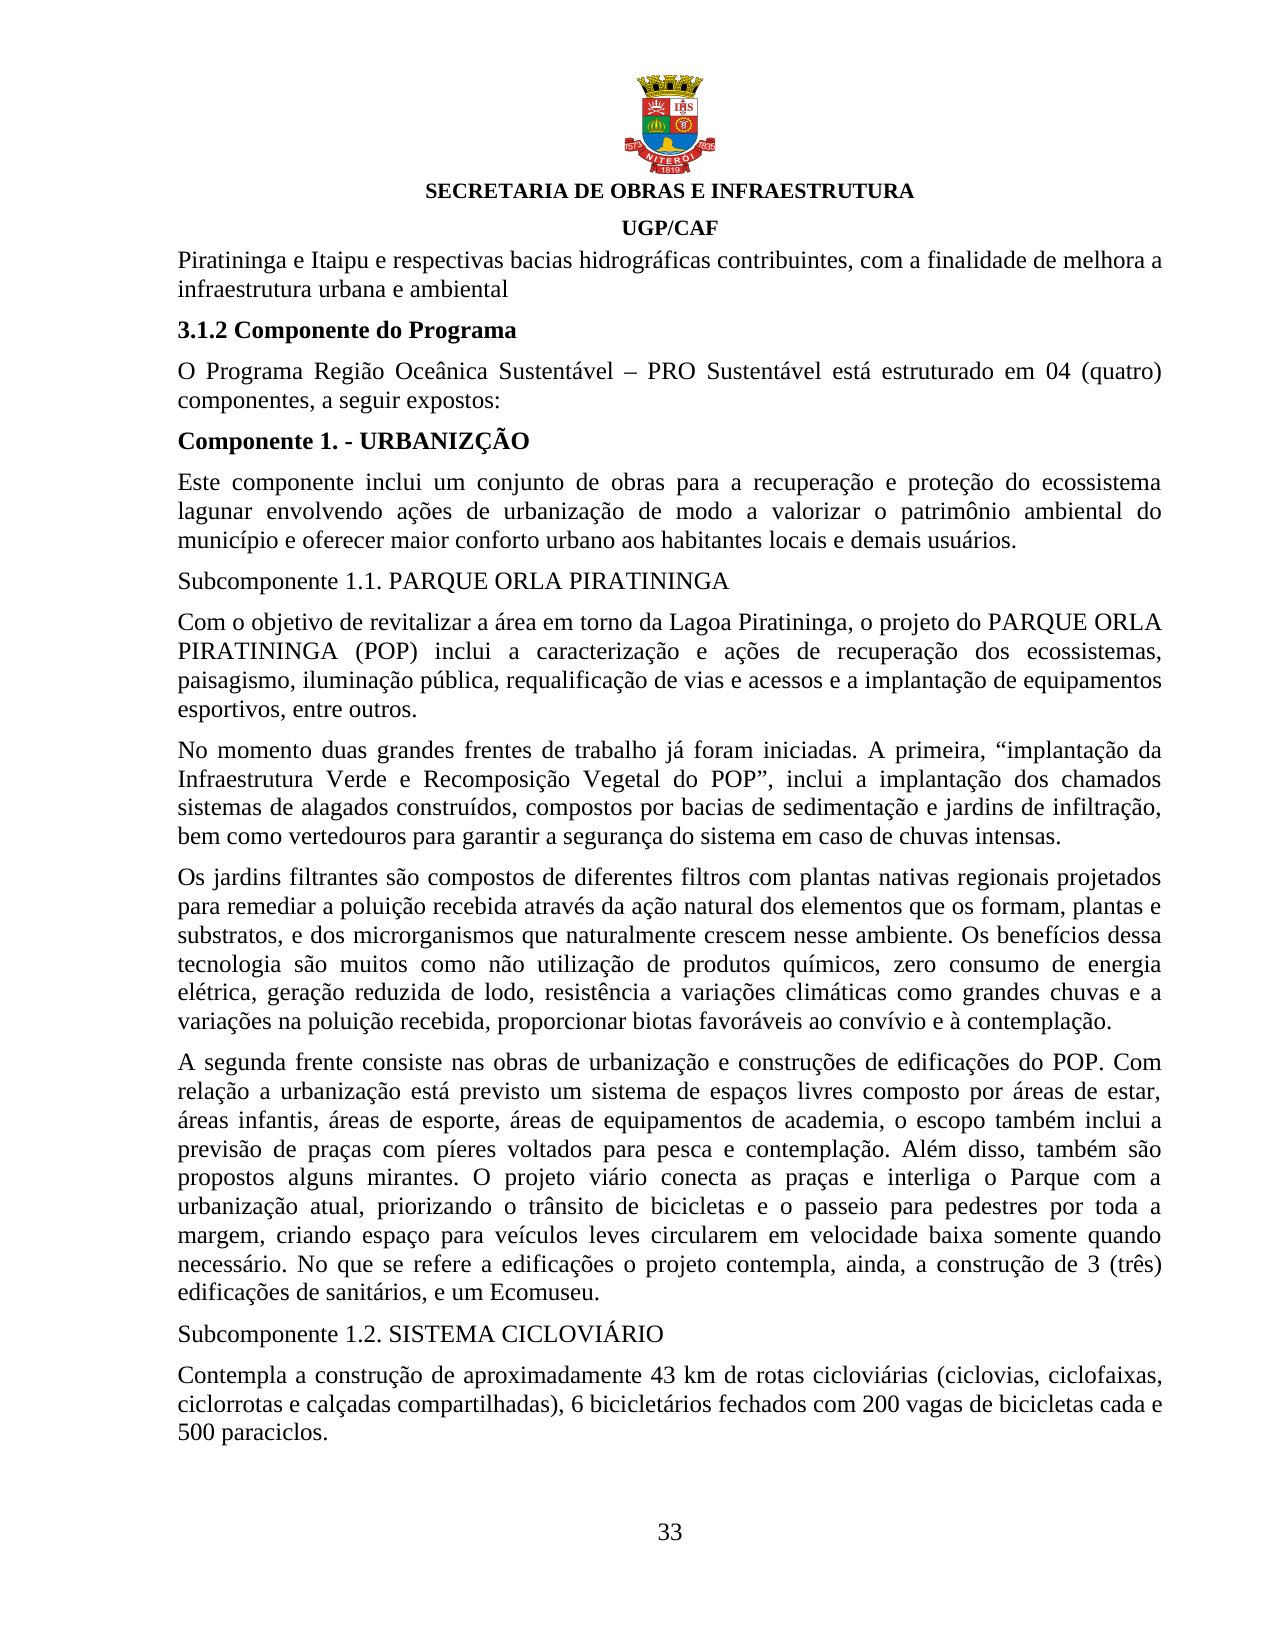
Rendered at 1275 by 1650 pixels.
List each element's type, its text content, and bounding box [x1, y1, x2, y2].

text A segunda frente consiste nas obras de urbanização e construções de edificações do POP. Com relação a urbanização está previsto um sistema de espaços livres composto por áreas de estar, áreas infantis, áreas de esporte, áreas de equipamentos de academia, o escopo também inclui a previsão de praças com píeres voltados para pesca e contemplação. Além disso, também são propostos alguns mirantes. O projeto viário conecta as praças e interliga o Parque com a urbanização atual, priorizando o trânsito de bicicletas e o passeio para pedestres por toda a margem, criando espaço para veículos leves circularem em velocidade baixa somente quando necessário. No que se refere a edificações o projeto contempla, ainda, a construção de 3 (três) edificações de sanitários, e um Ecomuseu. [177, 1047, 1163, 1306]
text Componente 1. - URBANIZÇÃO [177, 426, 1163, 455]
text Os jardins filtrantes são compostos de diferentes filtros com plantas nativas regionais projetados para remediar a poluição recebida através da ação natural dos elementos que os formam, plantas e substratos, e dos microrganismos que naturalmente crescem nesse ambiente. Os benefícios dessa tecnologia são muitos como não utilização de produtos químicos, zero consumo de energia elétrica, geração reduzida de lodo, resistência a variações climáticas como grandes chuvas e a variações na poluição recebida, proporcionar biotas favoráveis ao convívio e à contemplação. [177, 862, 1163, 1035]
text 3.1.2 Componente do Programa [177, 315, 1163, 344]
text Contempla a construção de aproximadamente 43 km de rotas cicloviárias (ciclovias, ciclofaixas, ciclorrotas e calçadas compartilhadas), 6 bicicletários fechados com 200 vagas de bicicletas cada e 500 paraciclos. [177, 1360, 1163, 1446]
text Subcomponente 1.1. PARQUE ORLA PIRATININGA [177, 566, 1163, 595]
text Este componente inclui um conjunto de obras para a recuperação e proteção do ecossistema lagunar envolvendo ações de urbanização de modo a valorizar o patrimônio ambiental do município e oferecer maior conforto urbano aos habitantes locais e demais usuários. [177, 467, 1163, 554]
text Subcomponente 1.2. SISTEMA CICLOVIÁRIO [177, 1319, 1163, 1347]
text No momento duas grandes frentes de trabalho já foram iniciadas. A primeira, “implantação da Infraestrutura Verde e Recomposição Vegetal do POP”, inclui a implantação dos chamados sistemas de alagados construídos, compostos por bacias de sedimentação e jardins de infiltração, bem como vertedouros para garantir a segurança do sistema em caso de chuvas intensas. [177, 735, 1163, 850]
text Com o objetivo de revitalizar a área em torno da Lagoa Piratininga, o projeto do PARQUE ORLA PIRATININGA (POP) inclui a caracterização e ações de recuperação dos ecossistemas, paisagismo, iluminação pública, requalificação de vias e acessos e a implantação de equipamentos esportivos, entre outros. [177, 607, 1163, 722]
picture [624, 75, 716, 174]
text O Programa Região Oceânica Sustentável – PRO Sustentável está estruturado em 04 (quatro) componentes, a seguir expostos: [177, 356, 1163, 414]
